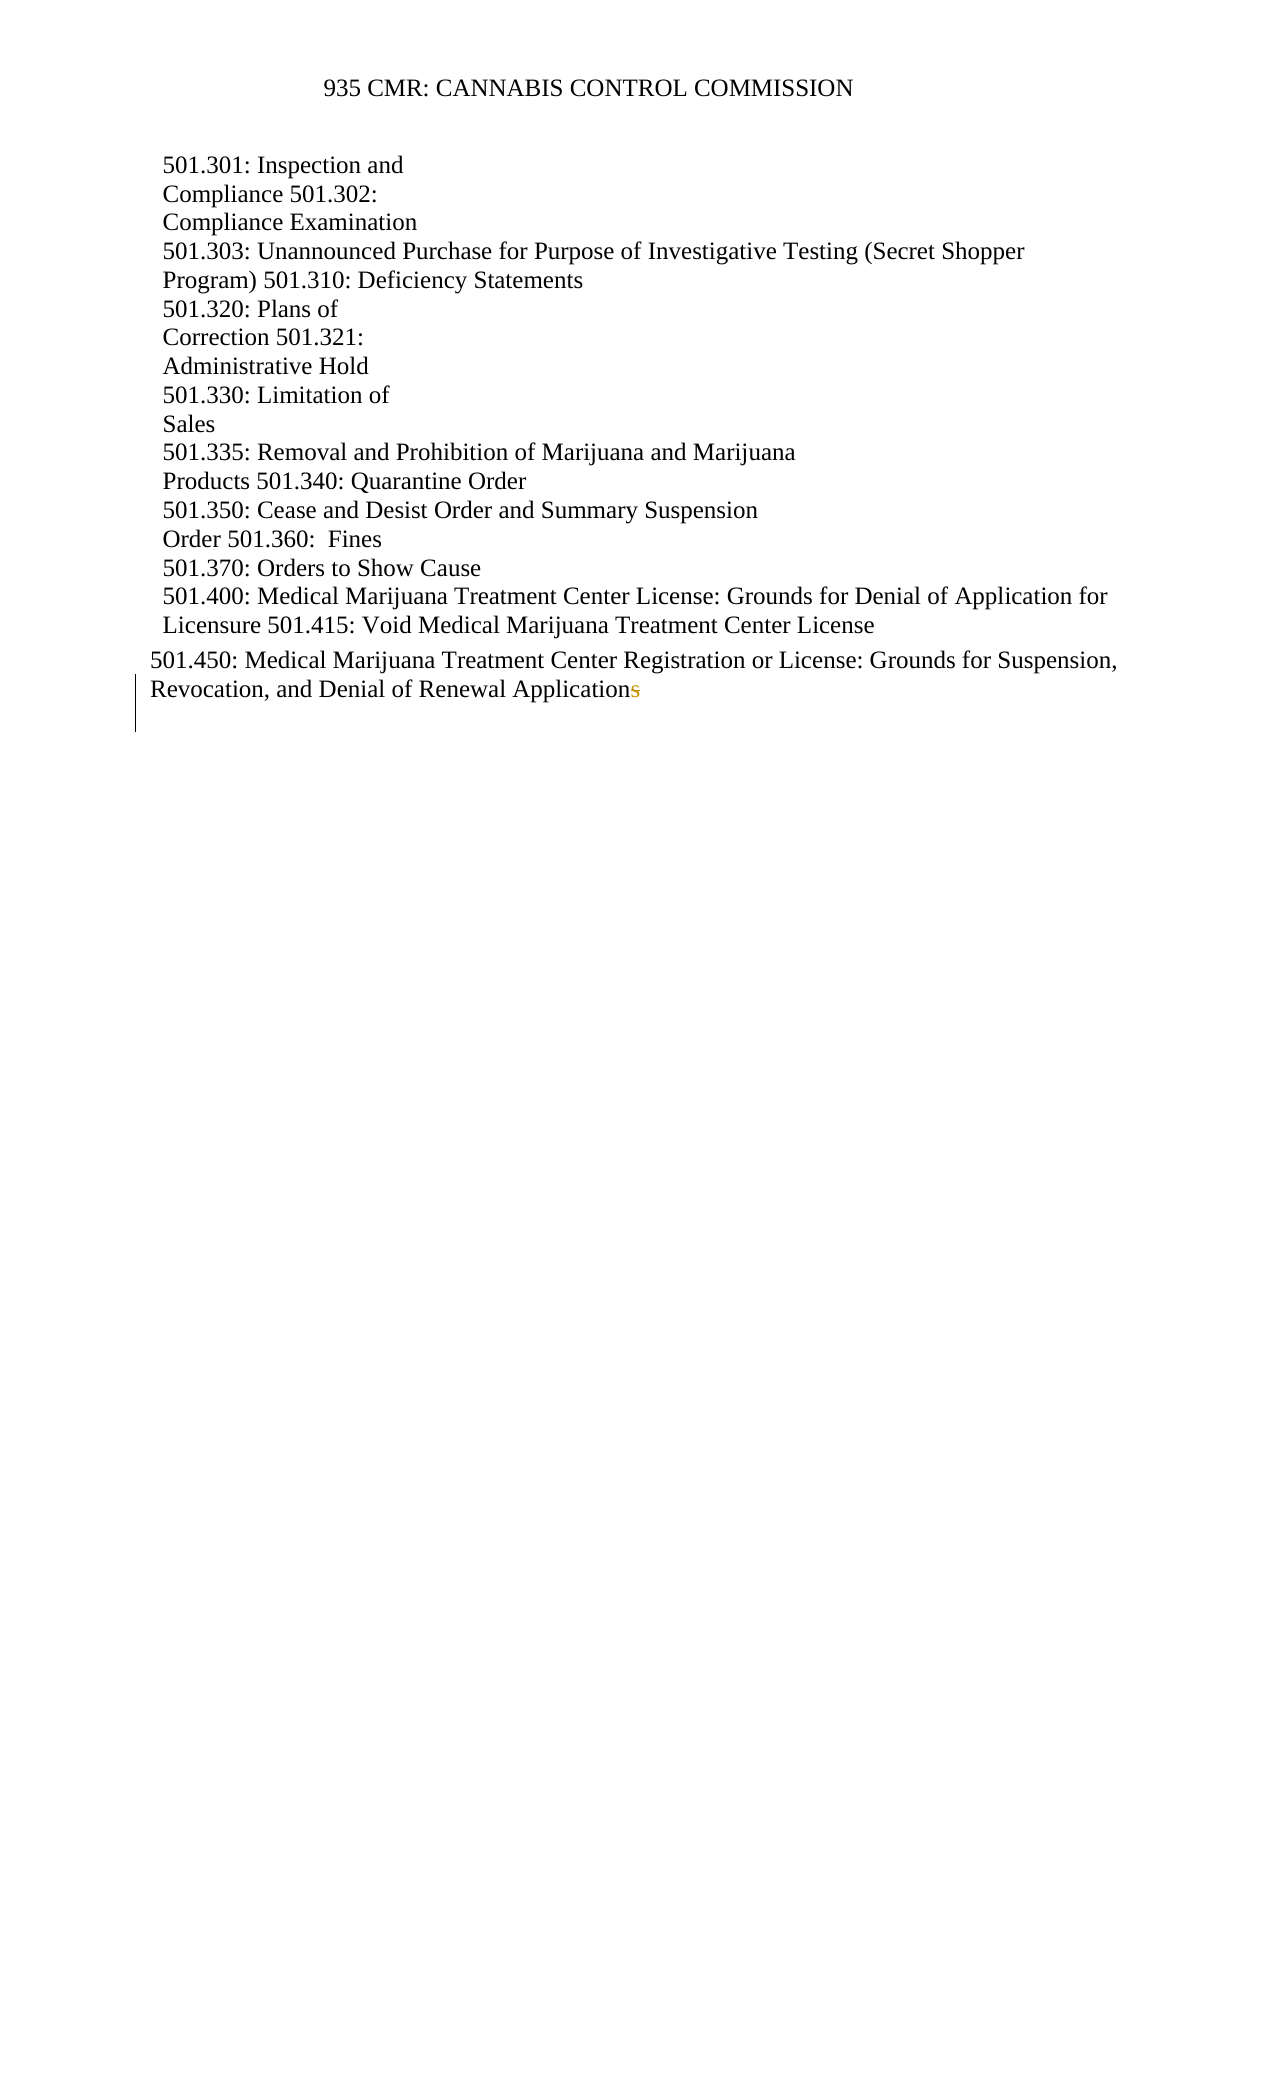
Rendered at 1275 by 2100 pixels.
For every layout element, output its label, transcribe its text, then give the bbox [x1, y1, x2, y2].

text 501.301: Inspection and Compliance 501.302: Compliance Examination [162, 150, 425, 236]
text 501.303: Unannounced Purchase for Purpose of Investigative Testing (Secret Shopper Program) 501.310: Deficiency Statements [162, 236, 1035, 294]
text 501.335: Removal and Prohibition of Marijuana and Marijuana Products 501.340: Quarantine Order [162, 437, 838, 495]
text 501.350: Cease and Desist Order and Summary Suspension Order 501.360: Fines [162, 495, 777, 553]
text 501.400: Medical Marijuana Treatment Center License: Grounds for Denial of Application for Licensure 501.415: Void Medical Marijuana Treatment Center License [162, 582, 1125, 639]
text 501.450: Medical Marijuana Treatment Center Registration or License: Grounds for Suspension, Revocation, and Denial of Renewal Application [150, 646, 1125, 703]
text 501.320: Plans of Correction 501.321: Administrative Hold 501.330: Limitation of Sales [162, 294, 425, 437]
text 501.370: Orders to Show Cause [162, 553, 1125, 582]
